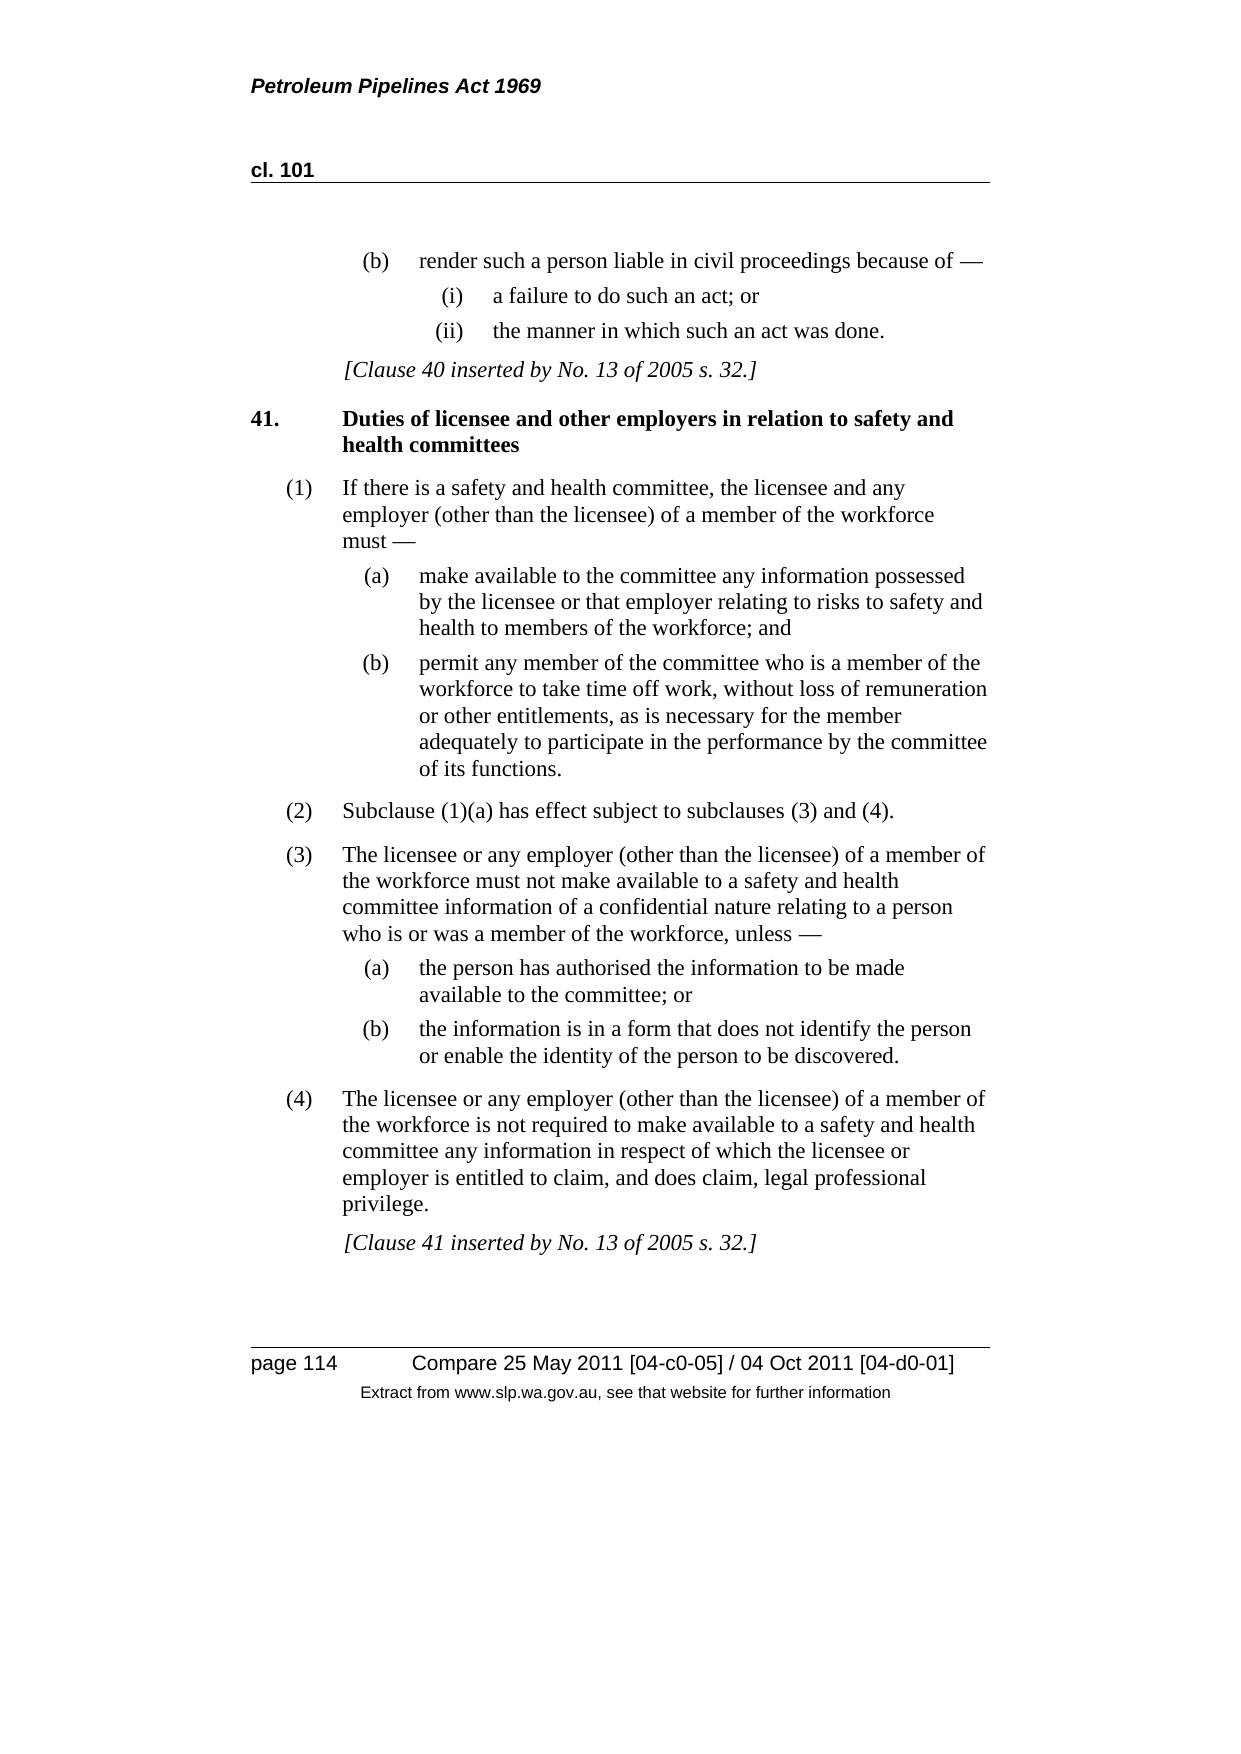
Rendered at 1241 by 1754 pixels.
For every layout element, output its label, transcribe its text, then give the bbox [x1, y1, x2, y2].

text (2) Subclause (1)(a) has effect subject to subclauses (3) and (4). [251, 798, 990, 824]
text (b) render such a person liable in civil proceedings because of — [251, 247, 990, 274]
text (b) permit any member of the committee who is a member of the workforce to take time off work, without loss of remuneration or other entitlements, as is necessary for the member adequately to participate in the performance by the committee of its functions. [251, 649, 990, 781]
text (3) The licensee or any employer (other than the licensee) of a member of the workforce must not make available to a safety and health committee information of a confidential nature relating to a person who is or was a member of the workforce, unless — [251, 841, 990, 946]
text (1) If there is a safety and health committee, the licensee and any employer (other than the licensee) of a member of the workforce must — [251, 474, 990, 553]
text [Clause 40 inserted by No. 13 of 2005 s. 32.] [251, 356, 990, 382]
text (b) the information is in a form that does not identify the person or enable the identity of the person to be discovered. [251, 1015, 990, 1068]
text [Clause 41 inserted by No. 13 of 2005 s. 32.] [251, 1229, 990, 1255]
text (a) make available to the committee any information possessed by the licensee or that employer relating to risks to safety and health to members of the workforce; and [251, 562, 990, 641]
text (ii) the manner in which such an act was done. [251, 317, 990, 343]
text (a) the person has authorised the information to be made available to the committee; or [251, 954, 990, 1007]
text (4) The licensee or any employer (other than the licensee) of a member of the workforce is not required to make available to a safety and health committee any information in respect of which the licensee or employer is entitled to claim, and does claim, legal professional privilege. [251, 1085, 990, 1217]
subtitle 41. Duties of licensee and other employers in relation to safety and health committees [251, 405, 990, 458]
text (i) a failure to do such an act; or [251, 282, 990, 308]
